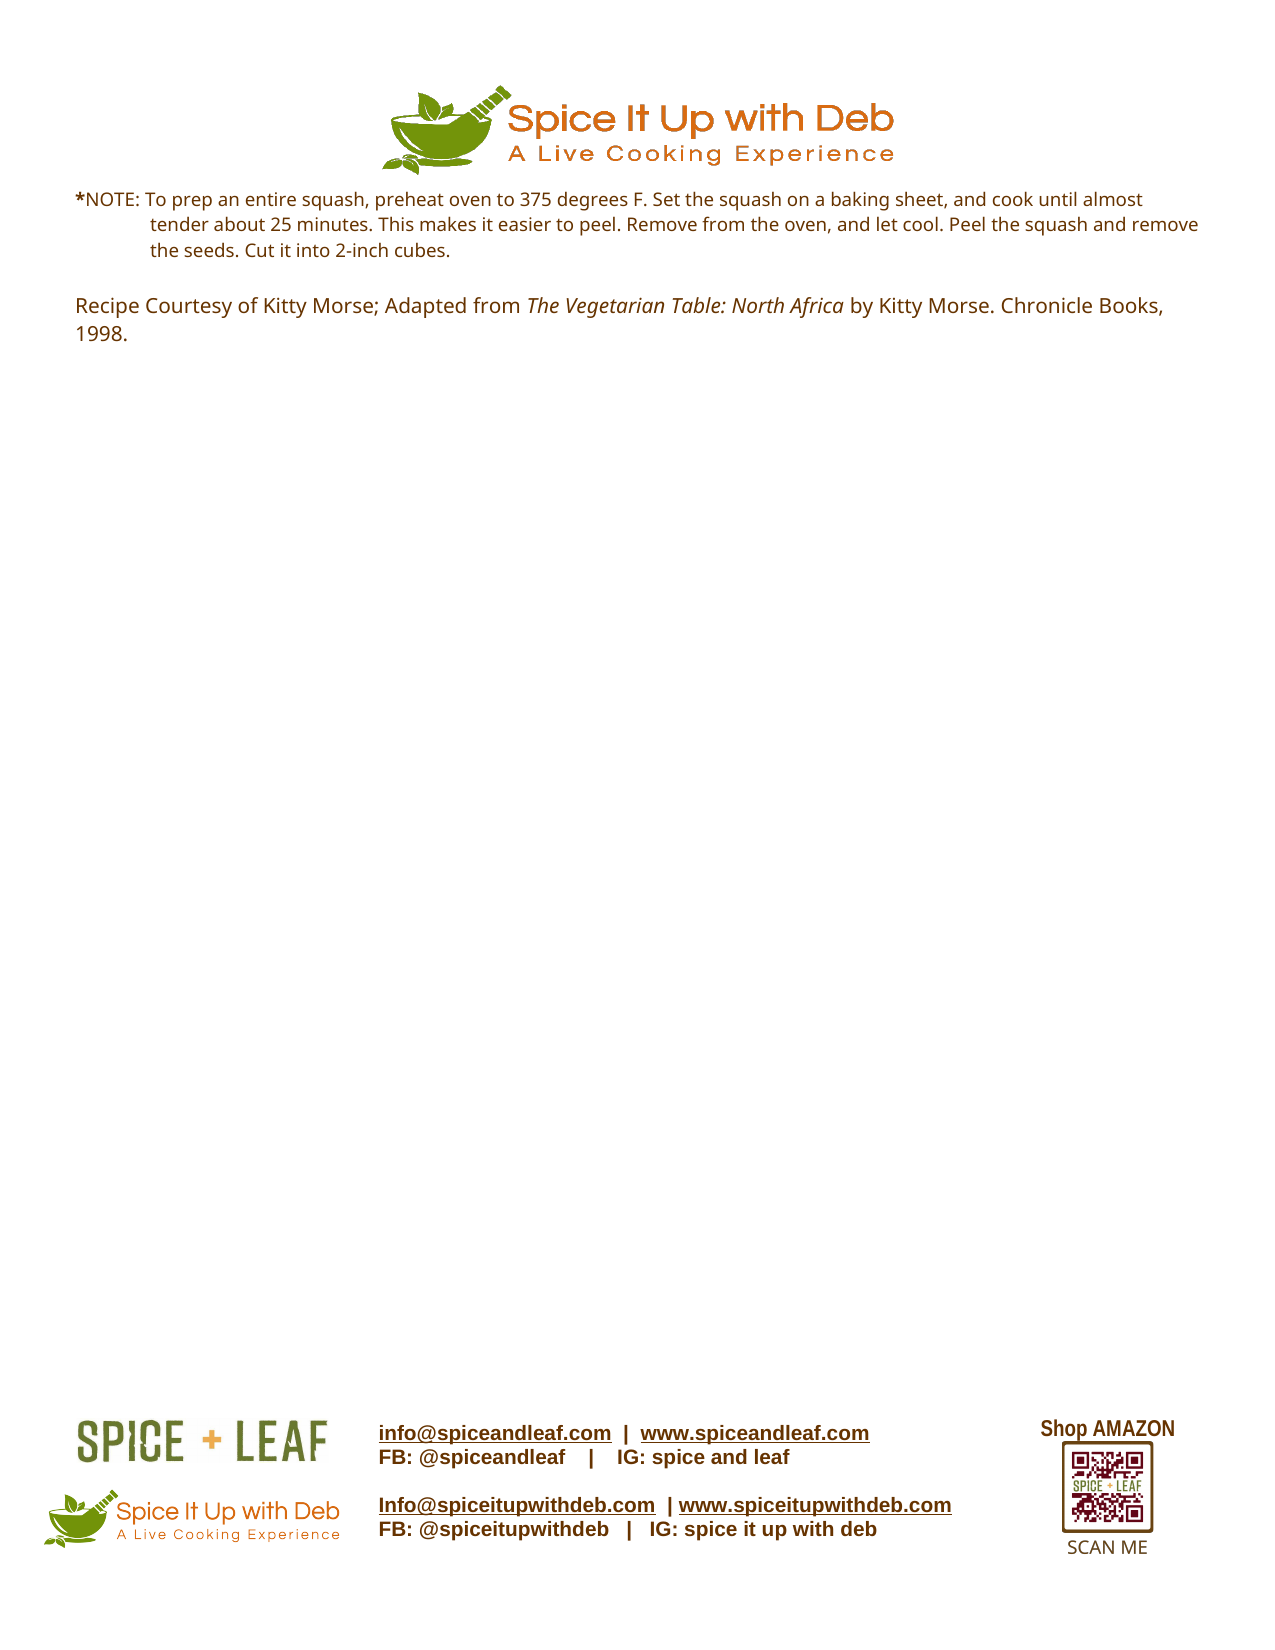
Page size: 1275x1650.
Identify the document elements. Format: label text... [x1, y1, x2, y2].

text Recipe Courtesy of Kitty Morse; Adapted from The Vegetarian Table: North Africa by Kitty Morse. Chronicle Books, 1998. [75, 291, 1200, 348]
picture [1062, 1441, 1154, 1558]
text *NOTE: To prep an entire squash, preheat oven to 375 degrees F. Set the squash on a baking sheet, and cook until almost tender about 25 minutes. This makes it easier to peel. Remove from the oven, and let cool. Peel the squash and remove the seeds. Cut it into 2-inch cubes. [75, 186, 1200, 262]
picture [372, 75, 903, 186]
picture [38, 1482, 345, 1548]
picture [76, 1418, 329, 1463]
